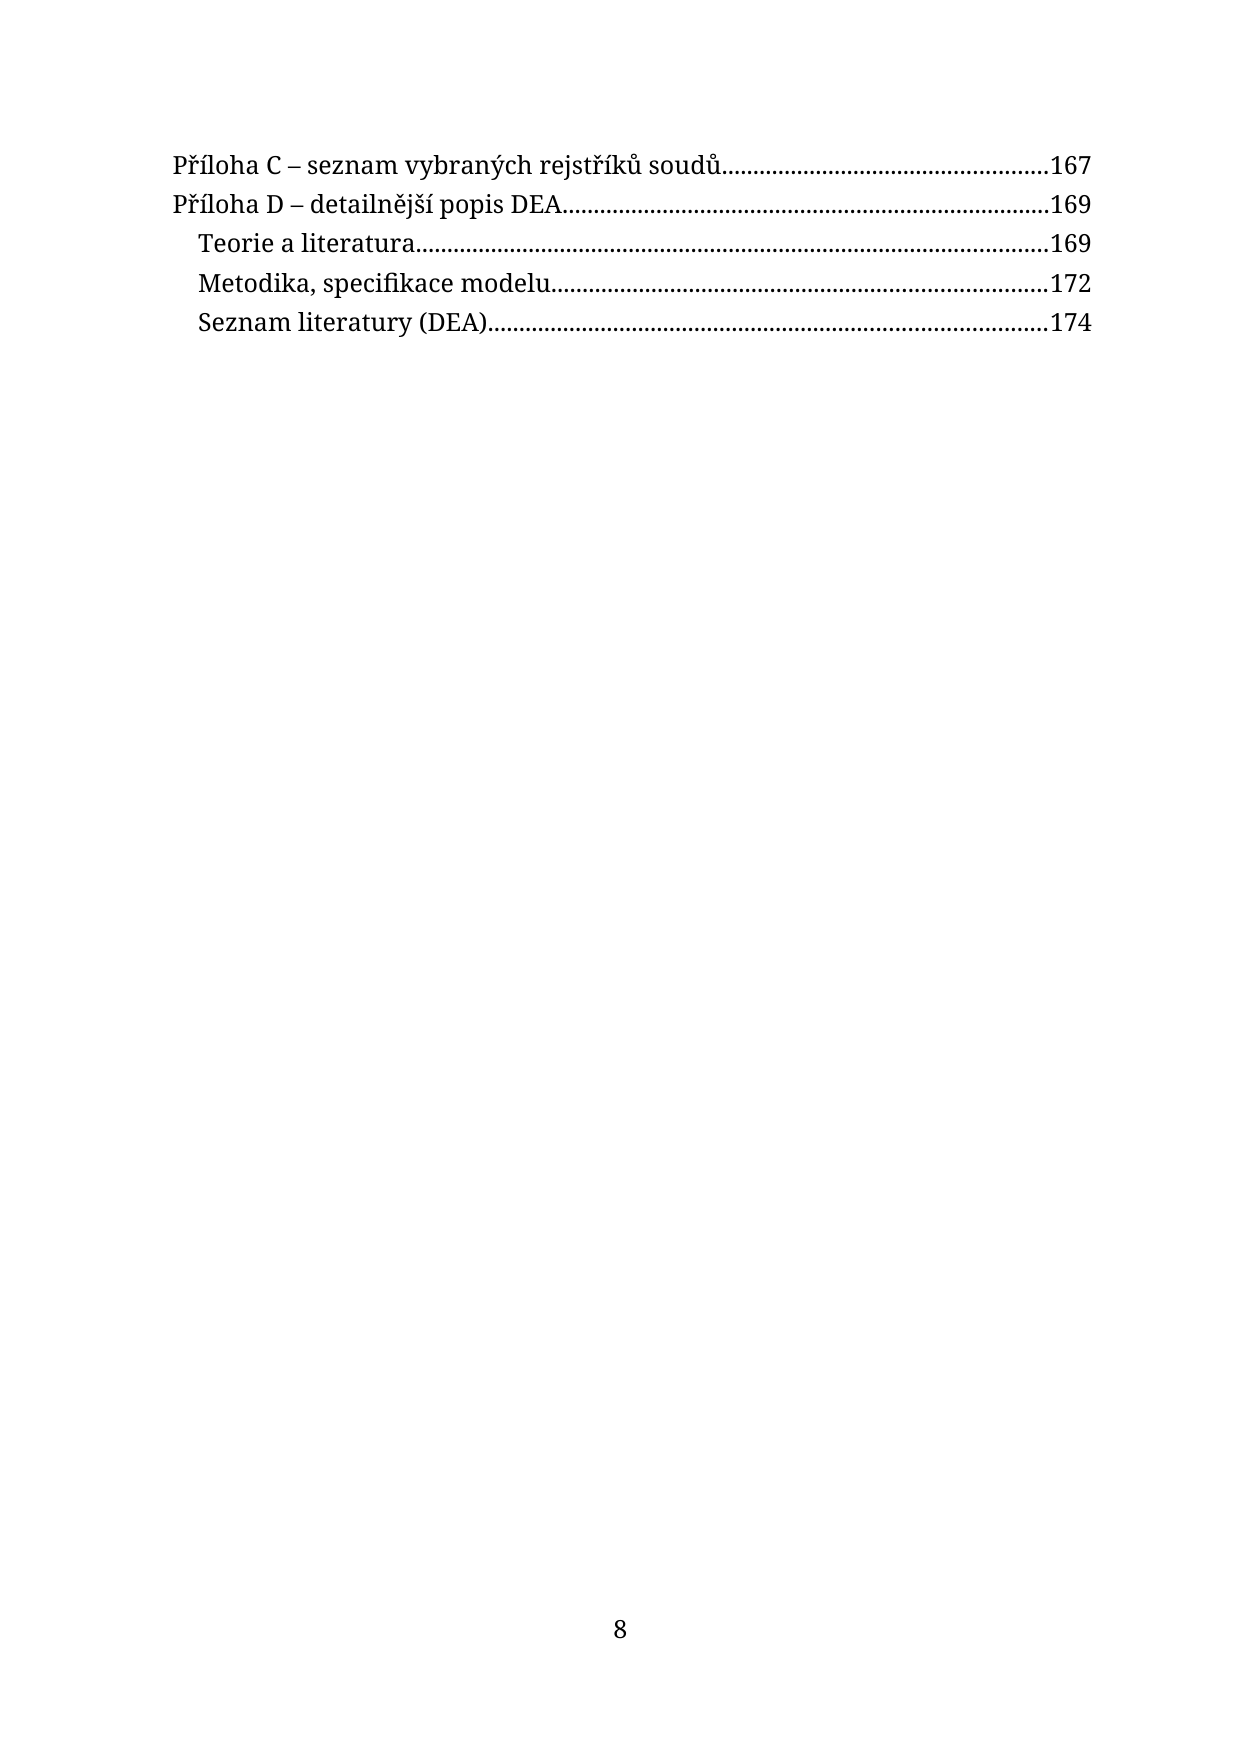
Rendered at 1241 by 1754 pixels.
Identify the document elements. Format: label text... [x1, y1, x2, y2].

text Seznam literatury (DEA) 174 [198, 304, 1092, 338]
text Metodika, specifikace modelu 172 [198, 265, 1092, 299]
text Příloha D – detailnější popis DEA 169 [172, 187, 1092, 221]
text Teorie a literatura 169 [198, 226, 1092, 260]
text Příloha C – seznam vybraných rejstříků soudů 167 [172, 148, 1092, 182]
